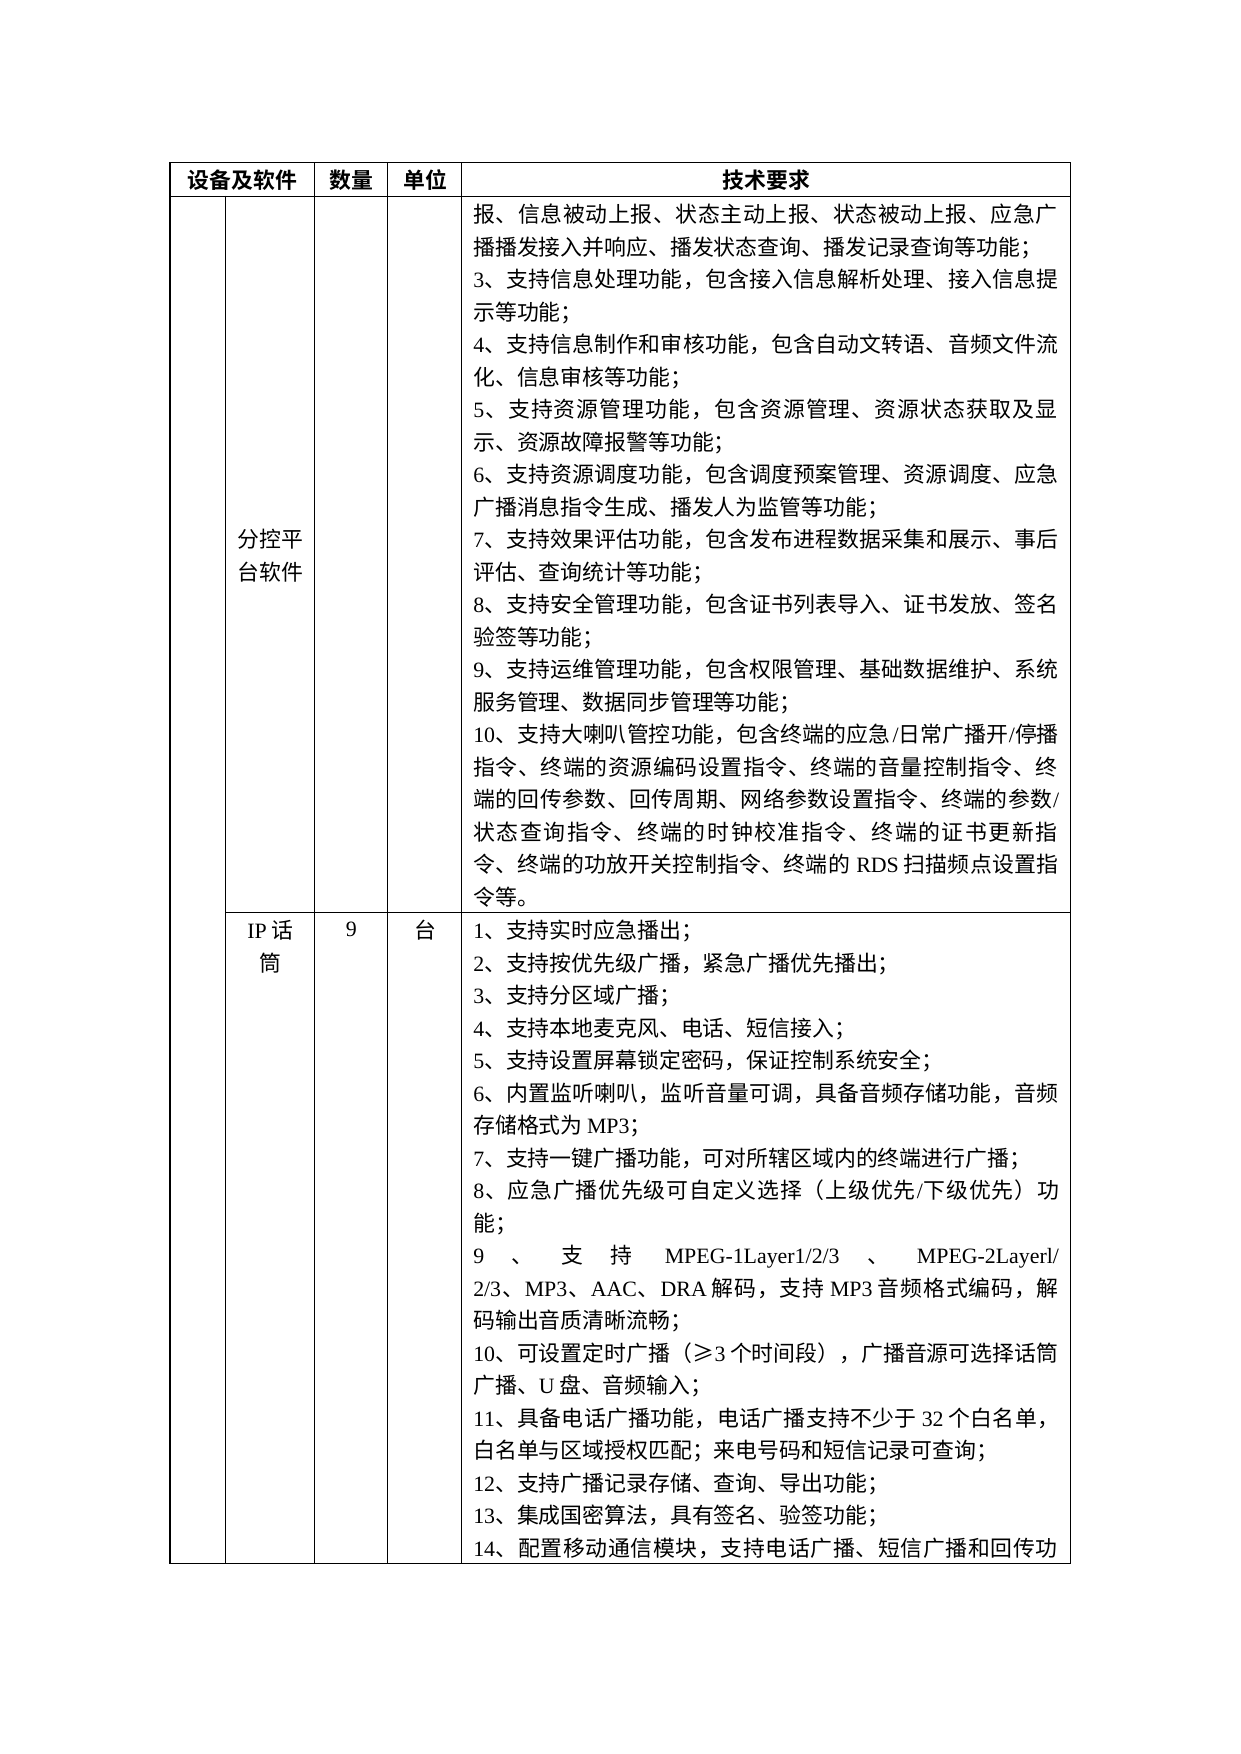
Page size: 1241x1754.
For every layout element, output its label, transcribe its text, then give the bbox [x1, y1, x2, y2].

table_cell IP话筒 [226, 913, 314, 1563]
table_header 技术要求 [462, 163, 1070, 196]
table_cell 9 [315, 197, 387, 912]
table_header 单位 [388, 163, 461, 196]
table_header 数量 [315, 163, 387, 196]
table_cell 套 [388, 197, 461, 912]
table_cell 台 [388, 913, 461, 1563]
table_cell 乡镇应急广播分控平台软件 [226, 197, 314, 912]
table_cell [462, 913, 1070, 1563]
table_cell 9 [315, 913, 387, 1563]
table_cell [462, 197, 1070, 912]
table_header 设备及软件 [171, 163, 314, 196]
